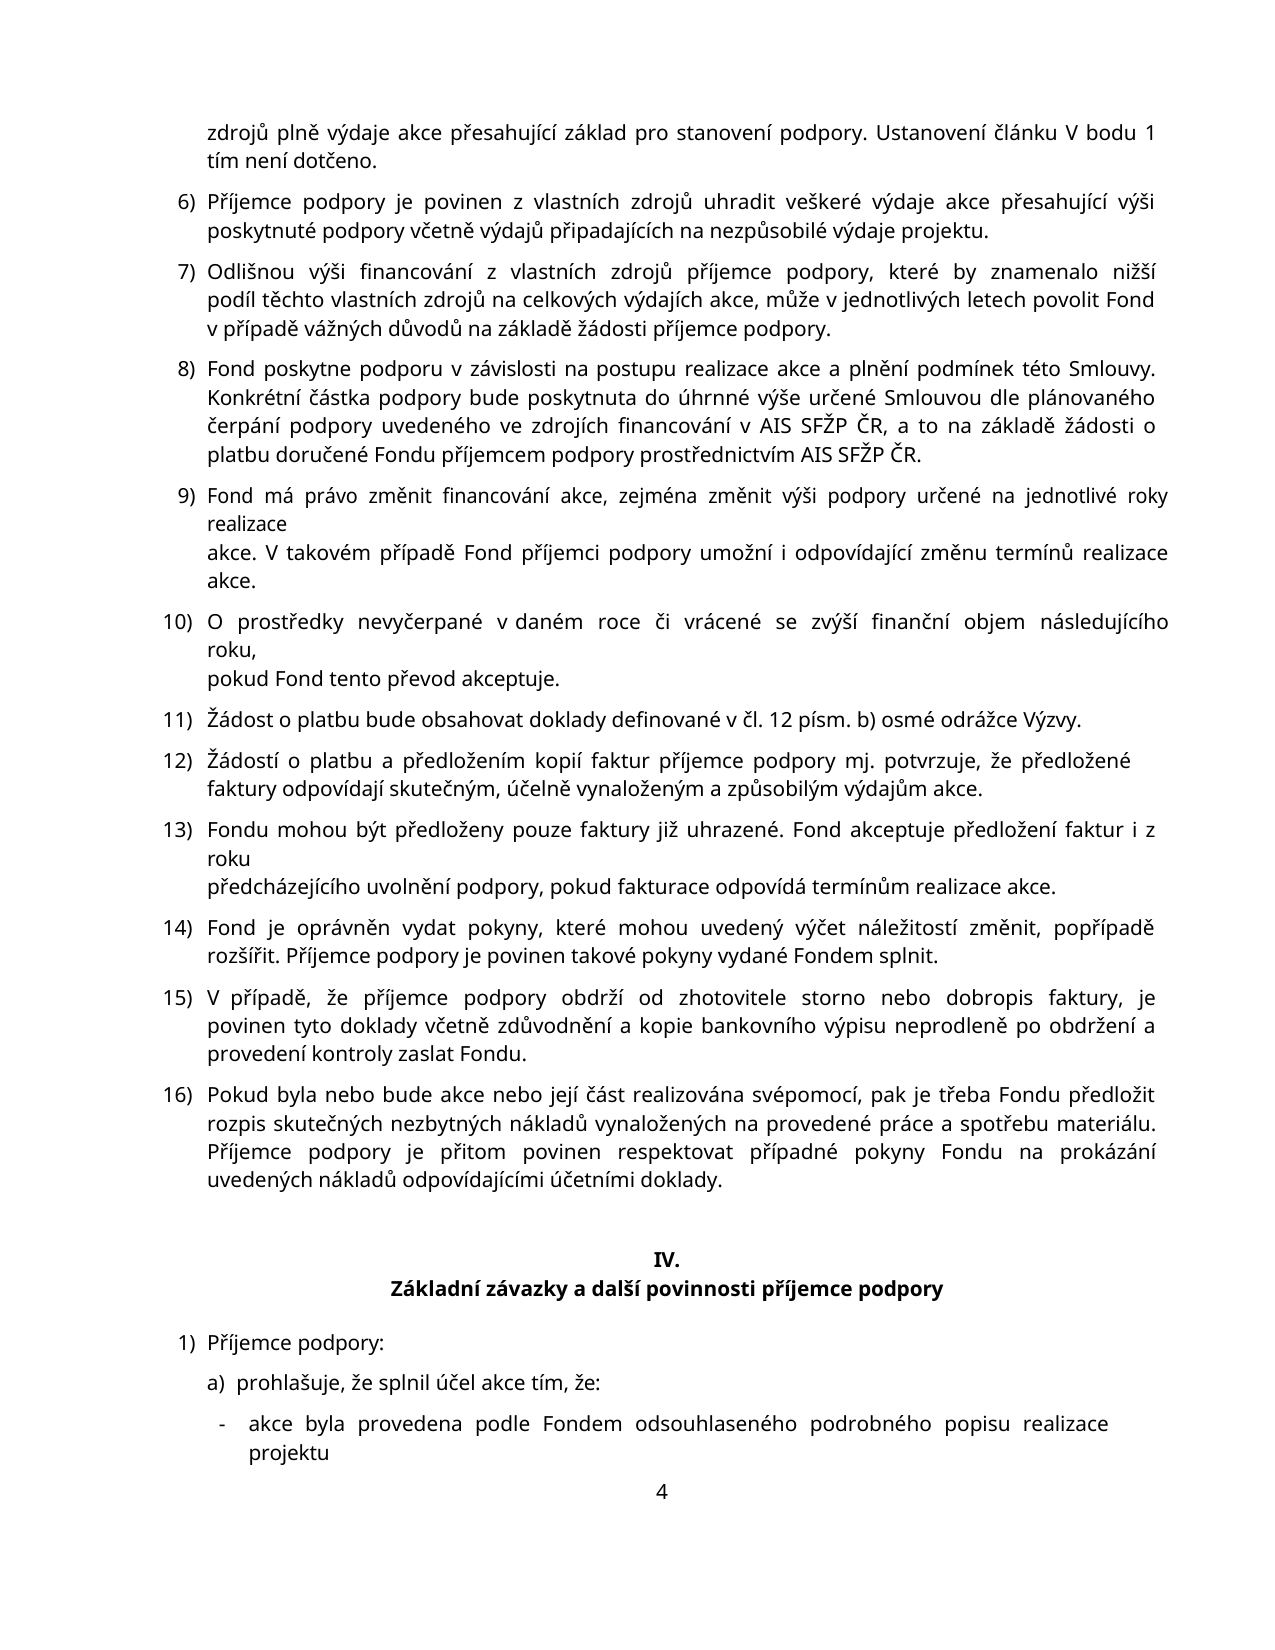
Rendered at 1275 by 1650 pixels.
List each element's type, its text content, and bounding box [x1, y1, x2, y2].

list Fondu mohou být předloženy pouze faktury již uhrazené. Fond akceptuje předložení faktur i z roku [162, 815, 1169, 872]
list O prostředky nevyčerpané v daném roce či vrácené se zvýší finanční objem následujícího roku, [162, 607, 1169, 664]
text akce. V takovém případě Fond příjemci podpory umožní i odpovídající změnu termínů realizace akce. [207, 538, 1169, 595]
list Fond je oprávněn vydat pokyny, které mohou uvedený výčet náležitostí změnit, popřípadě rozšířit. Příjemce podpory je povinen takové pokyny vydané Fondem splnit. [162, 913, 1156, 970]
list Odlišnou výši financování z vlastních zdrojů příjemce podpory, které by znamenalo nižší podíl těchto vlastních zdrojů na celkových výdajích akce, může v jednotlivých letech povolit Fond v případě vážných důvodů na základě žádosti příjemce podpory. [177, 257, 1157, 342]
list Fond poskytne podporu v závislosti na postupu realizace akce a plnění podmínek této Smlouvy. Konkrétní částka podpory bude poskytnuta do úhrnné výše určené Smlouvou dle plánovaného čerpání podpory uvedeného ve zdrojích financování v AIS SFŽP ČR, a to na základě žádosti o platbu doručené Fondu příjemcem podpory prostřednictvím AIS SFŽP ČR. [177, 354, 1157, 468]
list Žádost o platbu bude obsahovat doklady definované v čl. 12 písm. b) osmé odrážce Výzvy. [162, 705, 1169, 733]
subtitle Základní závazky a další povinnosti příjemce podpory [276, 1274, 1058, 1302]
list Pokud byla nebo bude akce nebo její část realizována svépomocí, pak je třeba Fondu předložit rozpis skutečných nezbytných nákladů vynaložených na provedené práce a spotřebu materiálu. Příjemce podpory je přitom povinen respektovat případné pokyny Fondu na prokázání uvedených nákladů odpovídajícími účetními doklady. [162, 1080, 1157, 1194]
text předcházejícího uvolnění podpory, pokud fakturace odpovídá termínům realizace akce. [207, 872, 1169, 901]
list Příjemce podpory je povinen z vlastních zdrojů uhradit veškeré výdaje akce přesahující výši poskytnuté podpory včetně výdajů připadajících na nezpůsobilé výdaje projektu. [177, 187, 1157, 244]
list V případě, že příjemce podpory obdrží od zhotovitele storno nebo dobropis faktury, je povinen tyto doklady včetně zdůvodnění a kopie bankovního výpisu neprodleně po obdržení a provedení kontroly zaslat Fondu. [162, 983, 1156, 1068]
text pokud Fond tento převod akceptuje. [207, 664, 1169, 692]
subtitle IV. [276, 1245, 1058, 1273]
list akce byla provedena podle Fondem odsouhlaseného podrobného popisu realizace projektu [218, 1409, 1169, 1466]
text zdrojů plně výdaje akce přesahující základ pro stanovení podpory. Ustanovení článku V bodu 1 tím není dotčeno. [207, 118, 1156, 175]
list Příjemce podpory: [177, 1328, 1169, 1356]
list Fond má právo změnit financování akce, zejména změnit výši podpory určené na jednotlivé roky realizace [177, 481, 1169, 538]
list Žádostí o platbu a předložením kopií faktur příjemce podpory mj. potvrzuje, že předložené faktury odpovídají skutečným, účelně vynaloženým a způsobilým výdajům akce. [162, 746, 1157, 803]
list prohlašuje, že splnil účel akce tím, že: [207, 1368, 1169, 1397]
